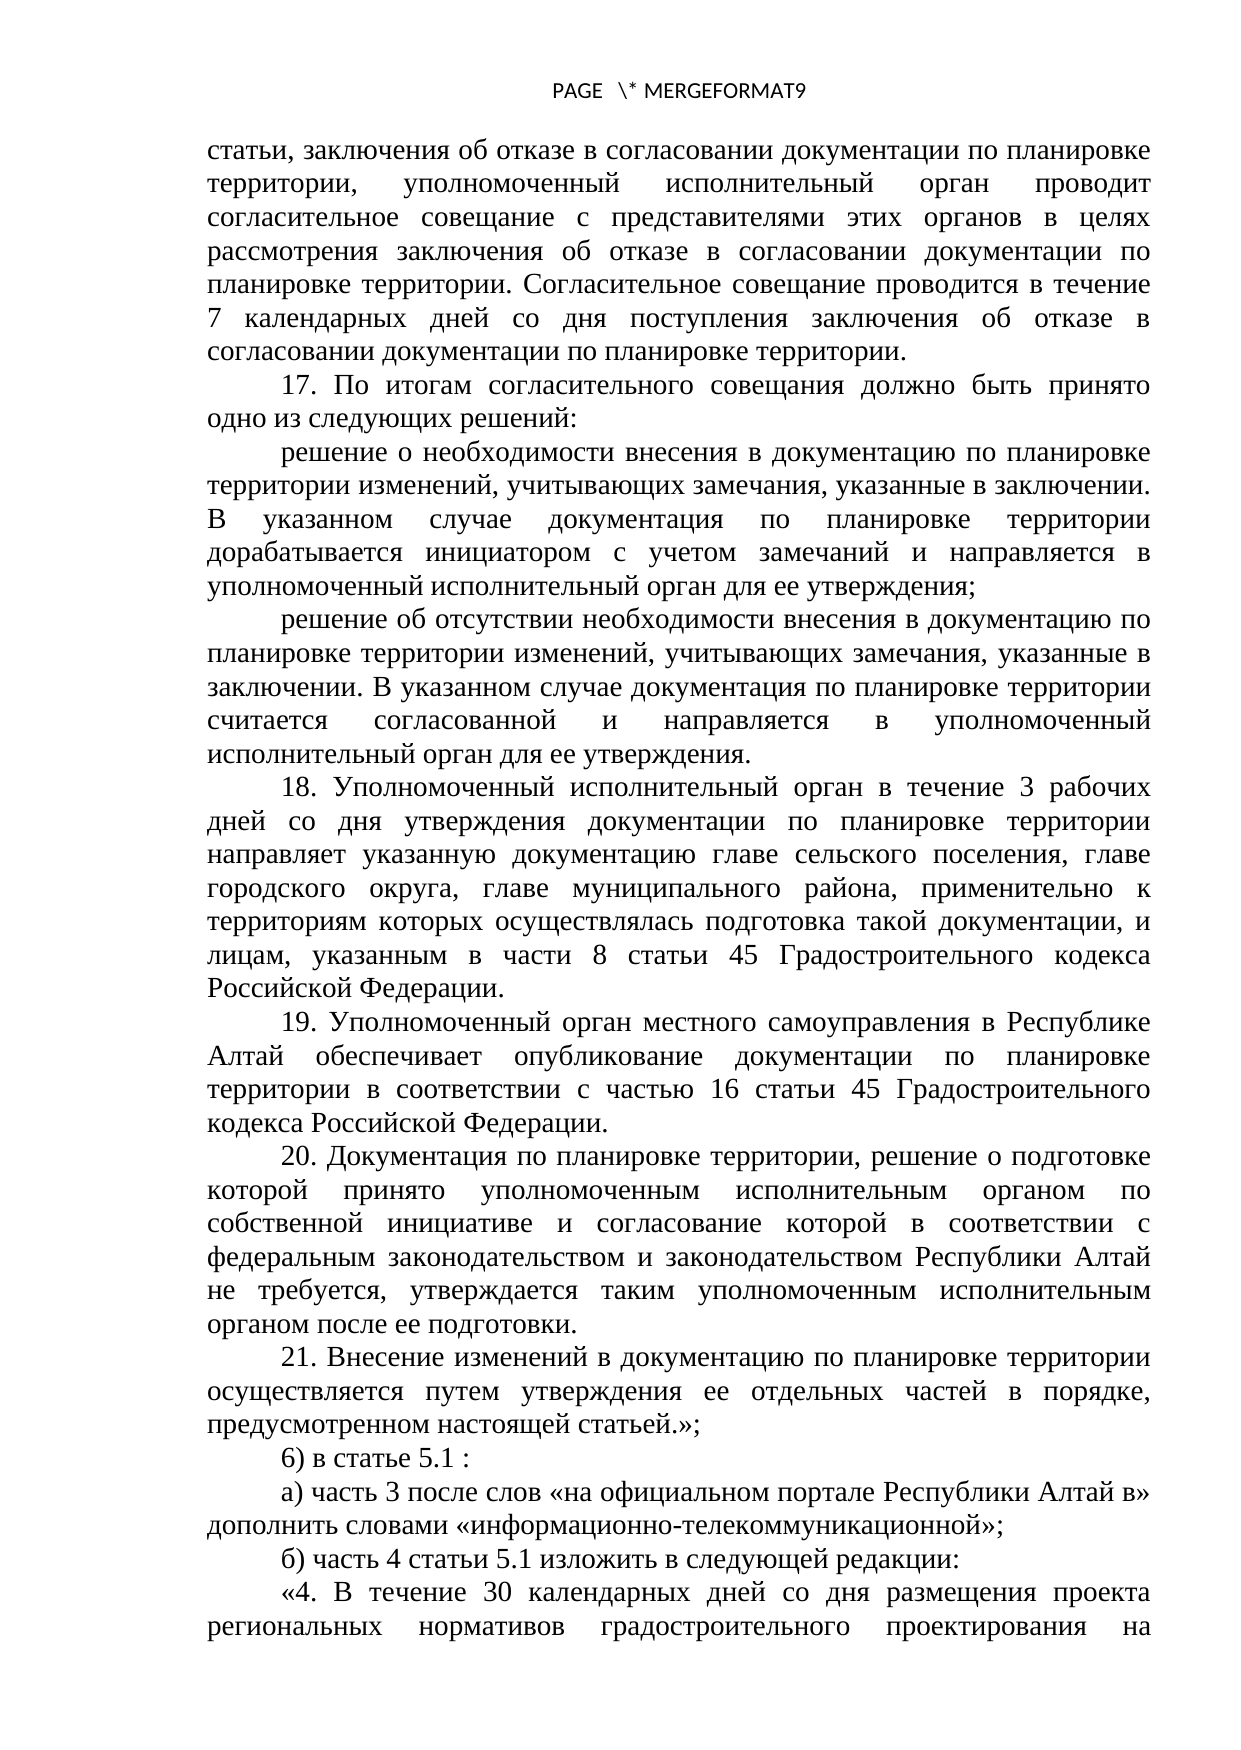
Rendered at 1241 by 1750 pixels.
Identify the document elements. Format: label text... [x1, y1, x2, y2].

text а) часть 3 после слов «на официальном портале Республики Алтай в» дополнить словами «информационно-телекоммуникационной»; [207, 1474, 1152, 1541]
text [207, 1574, 1152, 1641]
text решение о необходимости внесения в документацию по планировке территории изменений, учитывающих замечания, указанные в заключении. В указанном случае документация по планировке территории дорабатывается инициатором с учетом замечаний и направляется в уполномоченный исполнительный орган для ее утверждения; [207, 434, 1152, 602]
text 21. Внесение изменений в документацию по планировке территории осуществляется путем утверждения ее отдельных частей в порядке, предусмотренном настоящей статьей.»; [207, 1339, 1152, 1440]
text решение об отсутствии необходимости внесения в документацию по планировке территории изменений, учитывающих замечания, указанные в заключении. В указанном случае документация по планировке территории считается согласованной и направляется в уполномоченный исполнительный орган для ее утверждения. [207, 602, 1152, 769]
text 18. Уполномоченный исполнительный орган в течение 3 рабочих дней со дня утверждения документации по планировке территории направляет указанную документацию главе сельского поселения, главе городского округа, главе муниципального района, применительно к территориям которых осуществлялась подготовка такой документации, и лицам, указанным в части 8 статьи 45 Градостроительного кодекса Российской Федерации. [207, 769, 1152, 1004]
text 20. Документация по планировке территории, решение о подготовке которой принято уполномоченным исполнительным органом по собственной инициативе и согласование которой в соответствии с федеральным законодательством и законодательством Республики Алтай не требуется, утверждается таким уполномоченным исполнительным органом после ее подготовки. [207, 1138, 1152, 1339]
text 17. По итогам согласительного совещания должно быть принято одно из следующих решений: [207, 367, 1152, 434]
text 6) в статье 5.1 : [207, 1440, 1152, 1474]
text б) часть 4 статьи 5.1 изложить в следующей редакции: [207, 1541, 1152, 1574]
text 19. Уполномоченный орган местного самоуправления в Республике Алтай обеспечивает опубликование документации по планировке территории в соответствии с частью 16 статьи 45 Градостроительного кодекса Российской Федерации. [207, 1004, 1152, 1138]
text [207, 132, 1152, 367]
